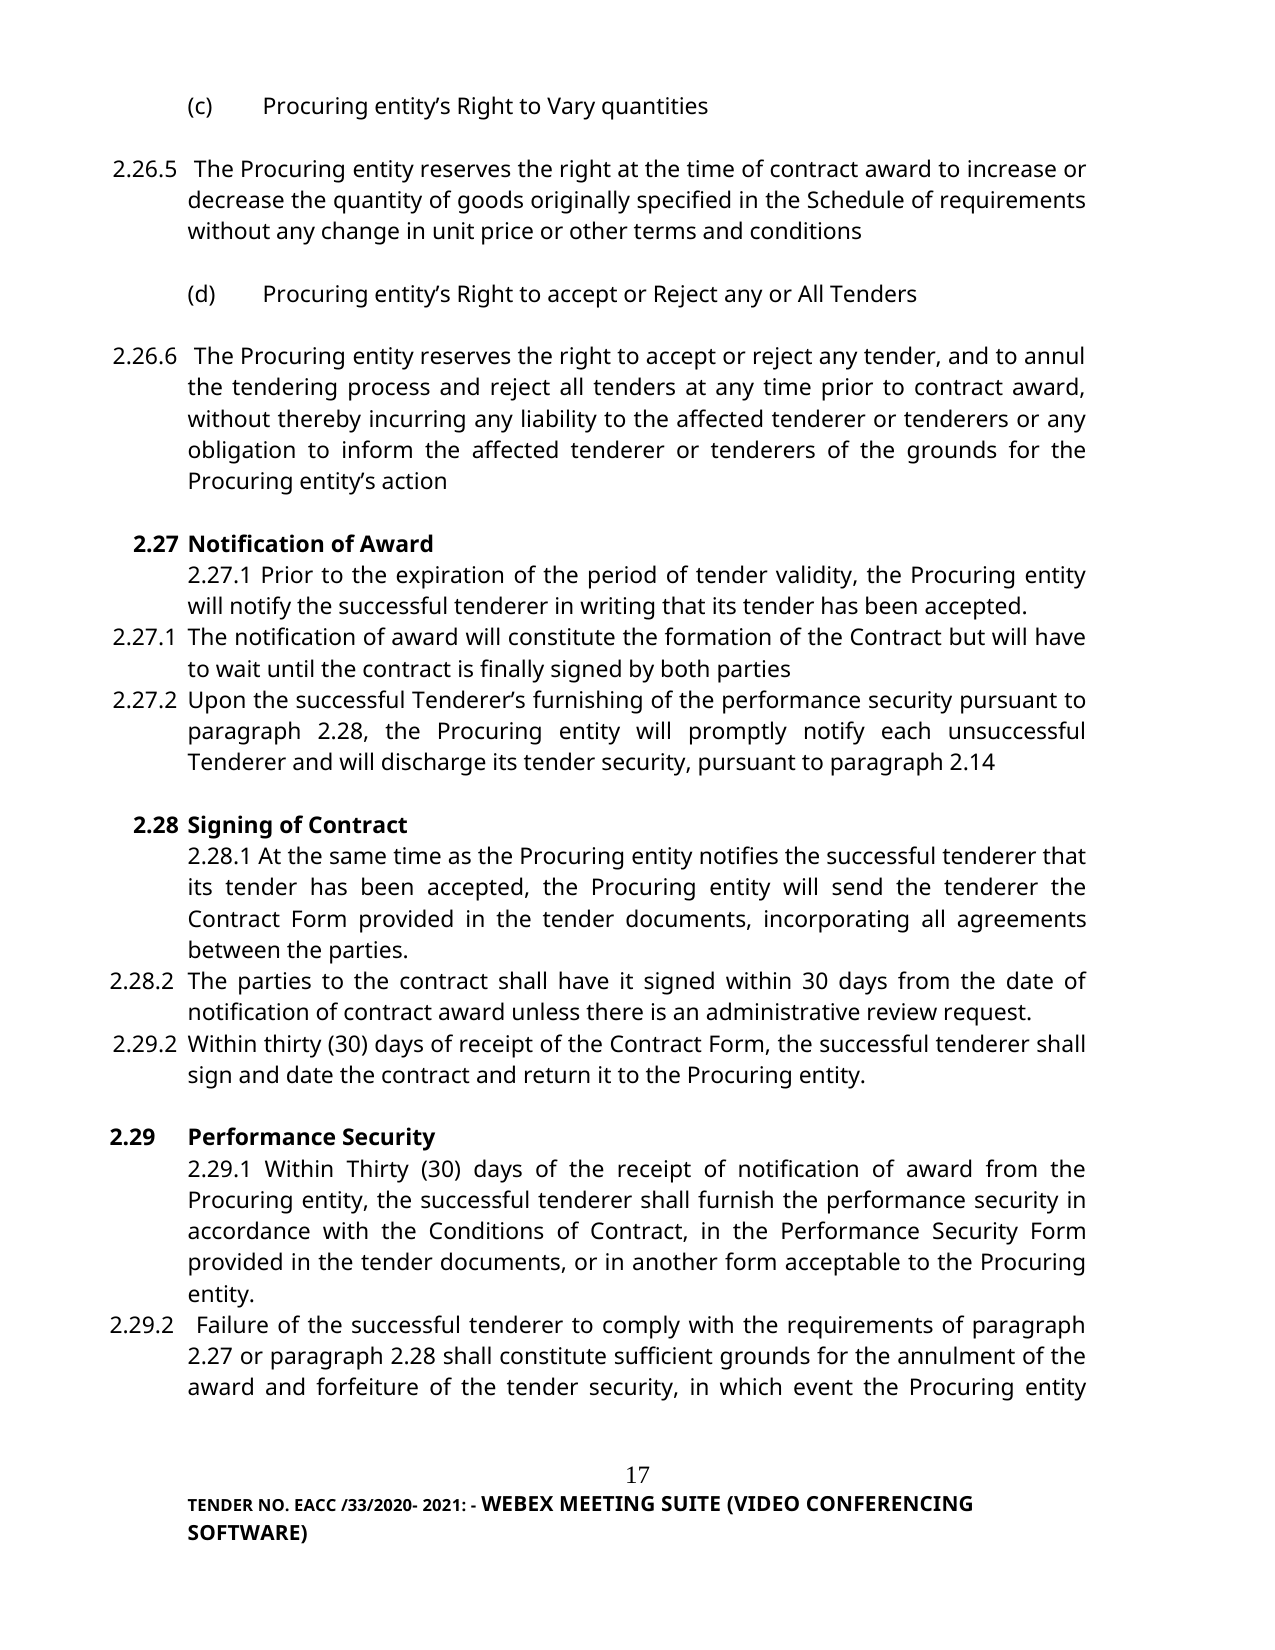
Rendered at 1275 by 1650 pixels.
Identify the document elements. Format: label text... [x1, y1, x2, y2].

subtitle (c) Procuring entity’s Right to Vary quantities [187, 90, 1087, 121]
list Upon the successful Tenderer’s furnishing of the performance security pursuant to paragraph 2.28, the Procuring entity will promptly notify each unsuccessful Tenderer and will discharge its tender security, pursuant to paragraph 2.14 [112, 684, 1087, 777]
subtitle (d) Procuring entity’s Right to accept or Reject any or All Tenders [187, 277, 1087, 309]
subtitle Notification of Award [133, 527, 1087, 559]
list The Procuring entity reserves the right at the time of contract award to increase or decrease the quantity of goods originally specified in the Schedule of requirements without any change in unit price or other terms and conditions [112, 152, 1087, 246]
text 2.28.1 At the same time as the Procuring entity notifies the successful tenderer that its tender has been accepted, the Procuring entity will send the tenderer the Contract Form provided in the tender documents, incorporating all agreements between the parties. [187, 840, 1087, 965]
text 2.29.1 Within Thirty (30) days of the receipt of notification of award from the Procuring entity, the successful tenderer shall furnish the performance security in accordance with the Conditions of Contract, in the Performance Security Form provided in the tender documents, or in another form acceptable to the Procuring entity. [187, 1152, 1087, 1309]
subtitle Performance Security [109, 1121, 1087, 1152]
list The Procuring entity reserves the right to accept or reject any tender, and to annul the tendering process and reject all tenders at any time prior to contract award, without thereby incurring any liability to the affected tenderer or tenderers or any obligation to inform the affected tenderer or tenderers of the grounds for the Procuring entity’s action [112, 340, 1087, 496]
text 2.27.1 Prior to the expiration of the period of tender validity, the Procuring entity will notify the successful tenderer in writing that its tender has been accepted. [187, 559, 1087, 621]
subtitle Signing of Contract [133, 809, 1087, 840]
list The parties to the contract shall have it signed within 30 days from the date of notification of contract award unless there is an administrative review request. [109, 965, 1087, 1027]
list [109, 1309, 1087, 1402]
list Within thirty (30) days of receipt of the Contract Form, the successful tenderer shall sign and date the contract and return it to the Procuring entity. [112, 1027, 1087, 1090]
list The notification of award will constitute the formation of the Contract but will have to wait until the contract is finally signed by both parties [112, 621, 1087, 684]
